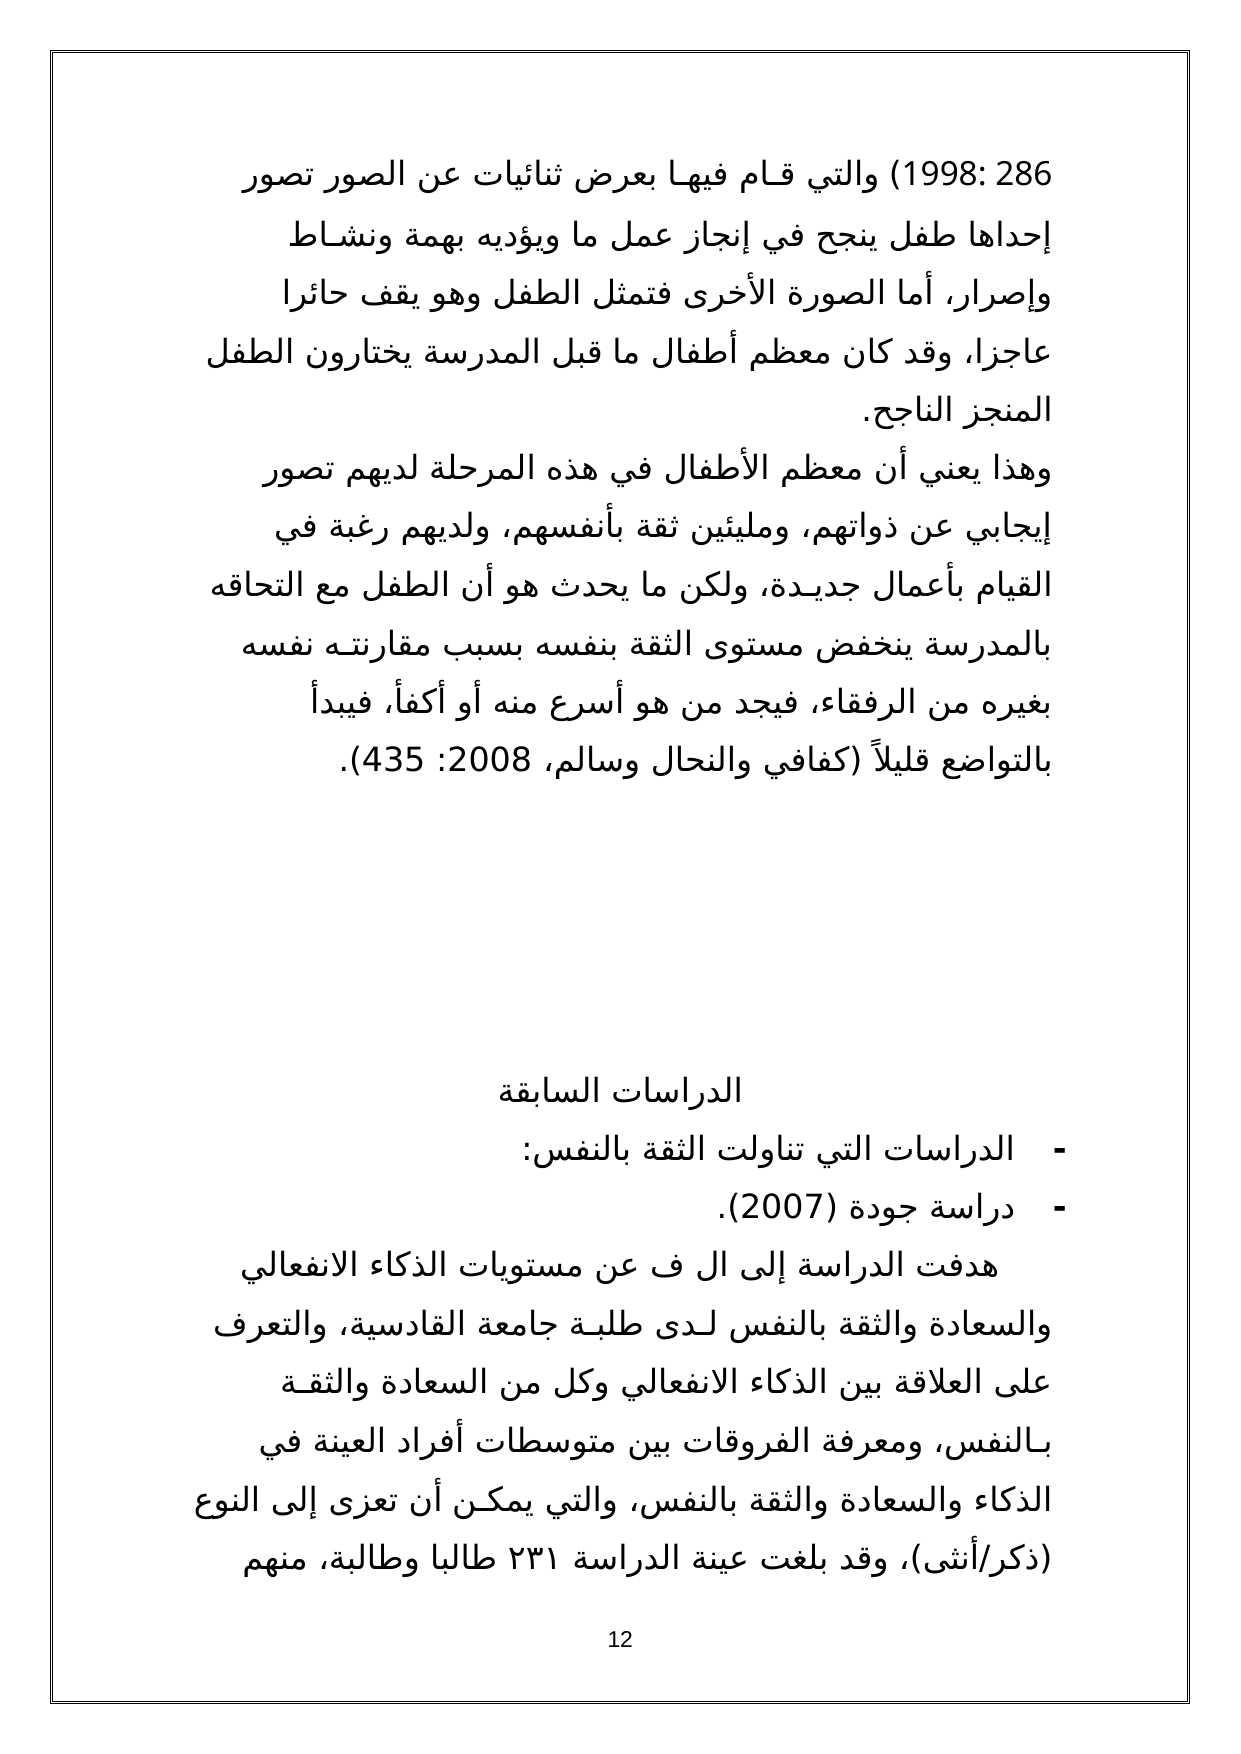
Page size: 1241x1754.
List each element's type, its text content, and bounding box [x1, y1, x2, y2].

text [187, 150, 1053, 429]
text الدراسات السابقة [187, 1071, 1053, 1110]
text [187, 1246, 1053, 1577]
list الدراسات التي تناولت الثقة بالنفس: [187, 1129, 1053, 1168]
text وهذا يعني أن معظم الأطفال في هذه المرحلة لديهم تصور إيجابي عن ذواتهم، ومليئين ثقة بأنفسهم، ولديهم رغبة في القيام بأعمال جديـدة، ولكن ما يحدث هو أن الطفل مع التحاقه بالمدرسة ينخفض مستوى الثقة بنفسه بسبب مقارنتـه نفسه بغيره من الرفقاء، فيجد من هو أسرع منه أو أكفأ، فيبدأ بالتواضع قليلاً (كفافي والنحال وسالم، 2008: 435). [187, 448, 1053, 779]
list دراسة جودة (2007). [187, 1188, 1053, 1227]
